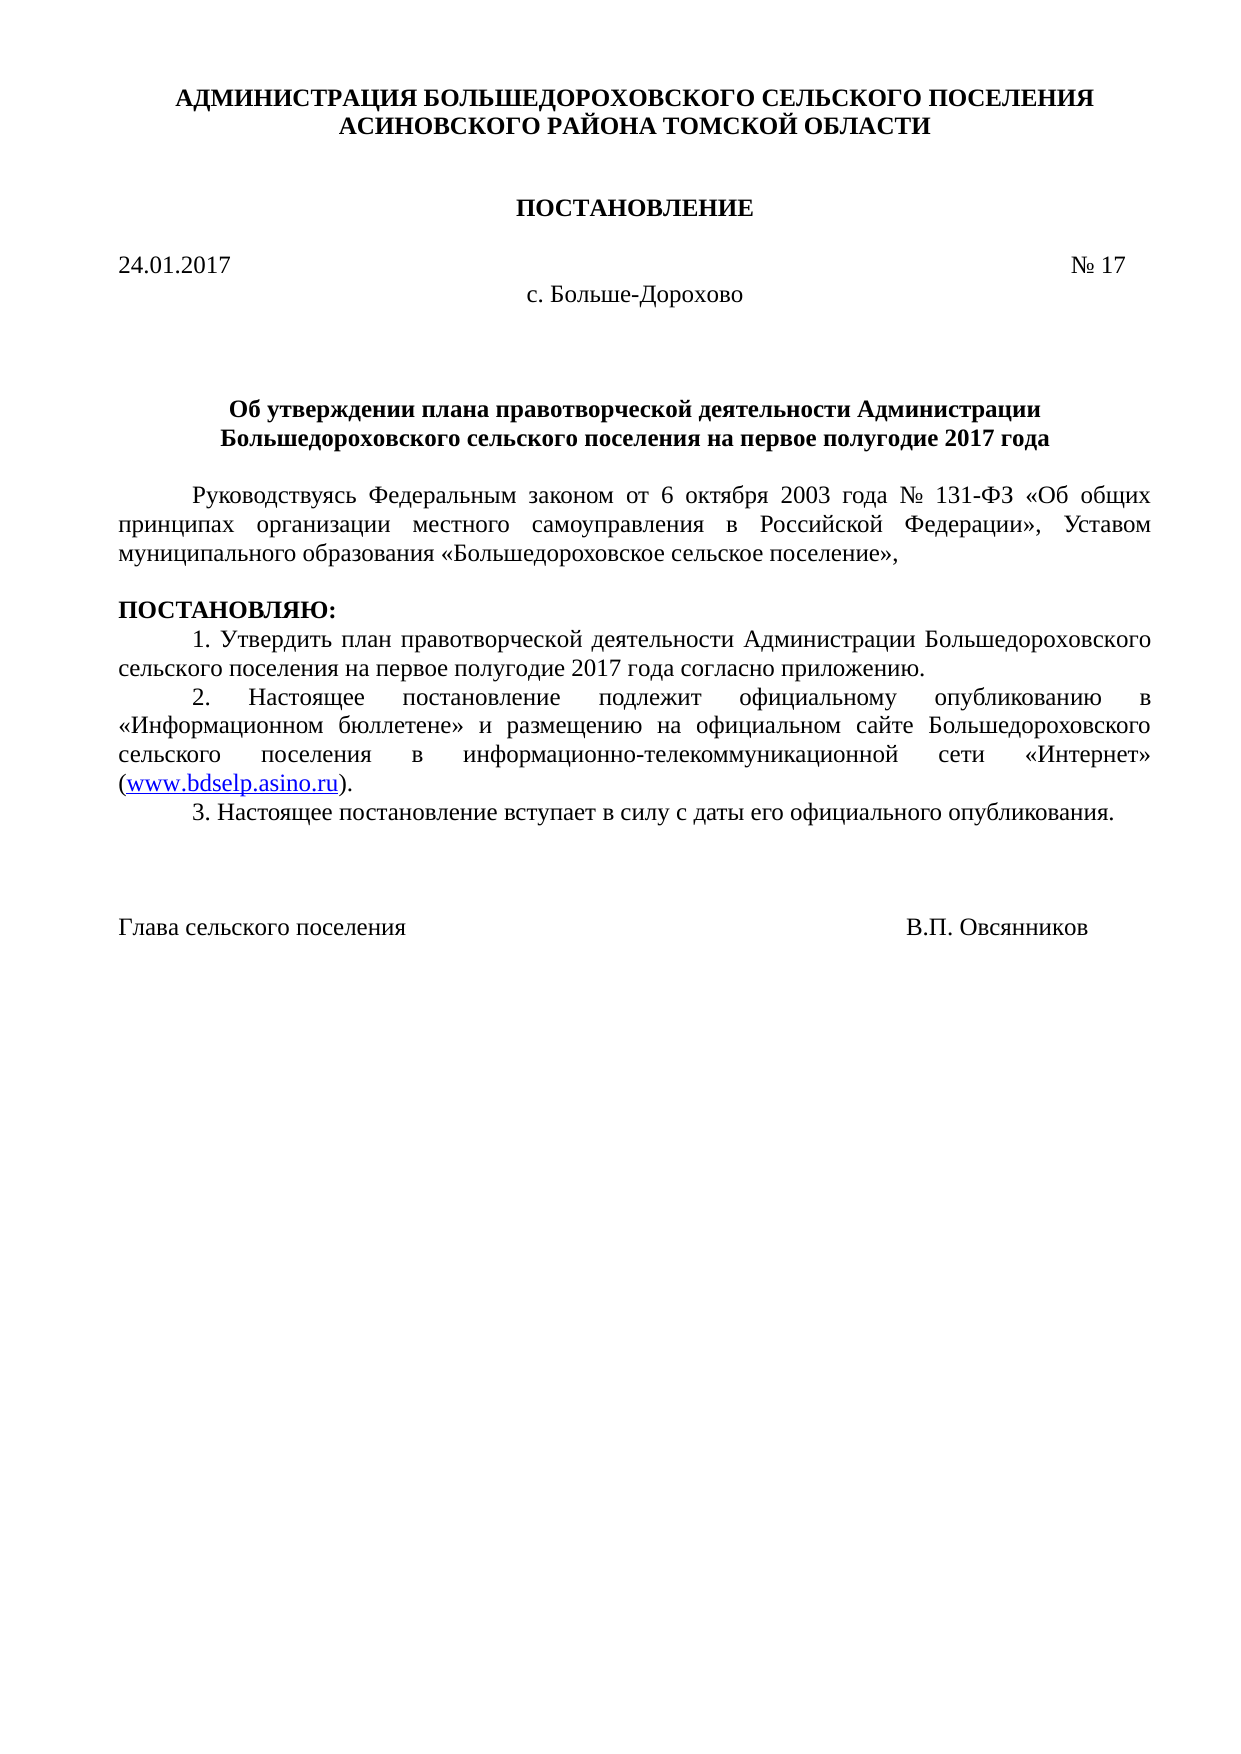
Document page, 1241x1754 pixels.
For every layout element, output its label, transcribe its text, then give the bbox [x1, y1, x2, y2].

text 3. Настоящее постановление вступает в силу с даты его официального опубликования. [118, 797, 1152, 825]
text ПОСТАНОВЛЕНИЕ [118, 193, 1152, 222]
text с. Больше-Дорохово [118, 279, 1152, 308]
text Руководствуясь Федеральным законом от 6 октября 2003 года № 131-ФЗ «Об общих принципах организации местного самоуправления в Российской Федерации», Уставом муниципального образования «Большедороховское сельское поселение», [118, 480, 1152, 567]
text АДМИНИСТРАЦИЯ БОЛЬШЕДОРОХОВСКОГО СЕЛЬСКОГО ПОСЕЛЕНИЯ АСИНОВСКОГО РАЙОНА ТОМСКОЙ ОБЛАСТИ [118, 83, 1152, 140]
text 1. Утвердить план правотворческой деятельности Администрации Большедороховского сельского поселения на первое полугодие 2017 года согласно приложению. [118, 624, 1152, 682]
text Об утверждении плана правотворческой деятельности Администрации [118, 394, 1152, 423]
text 2. Настоящее постановление подлежит официальному опубликованию в «Информационном бюллетене» и размещению на официальном сайте Большедороховского сельского поселения в информационно-телекоммуникационной сети «Интернет» (www.bdselp.asino.ru). [118, 682, 1152, 797]
text Глава сельского поселения В.П. Овсянников [118, 912, 1152, 940]
text Большедороховского сельского поселения на первое полугодие 2017 года [118, 423, 1152, 452]
text ПОСТАНОВЛЯЮ: [118, 595, 1152, 624]
text 24.01.2017 № 17 [118, 250, 1152, 279]
